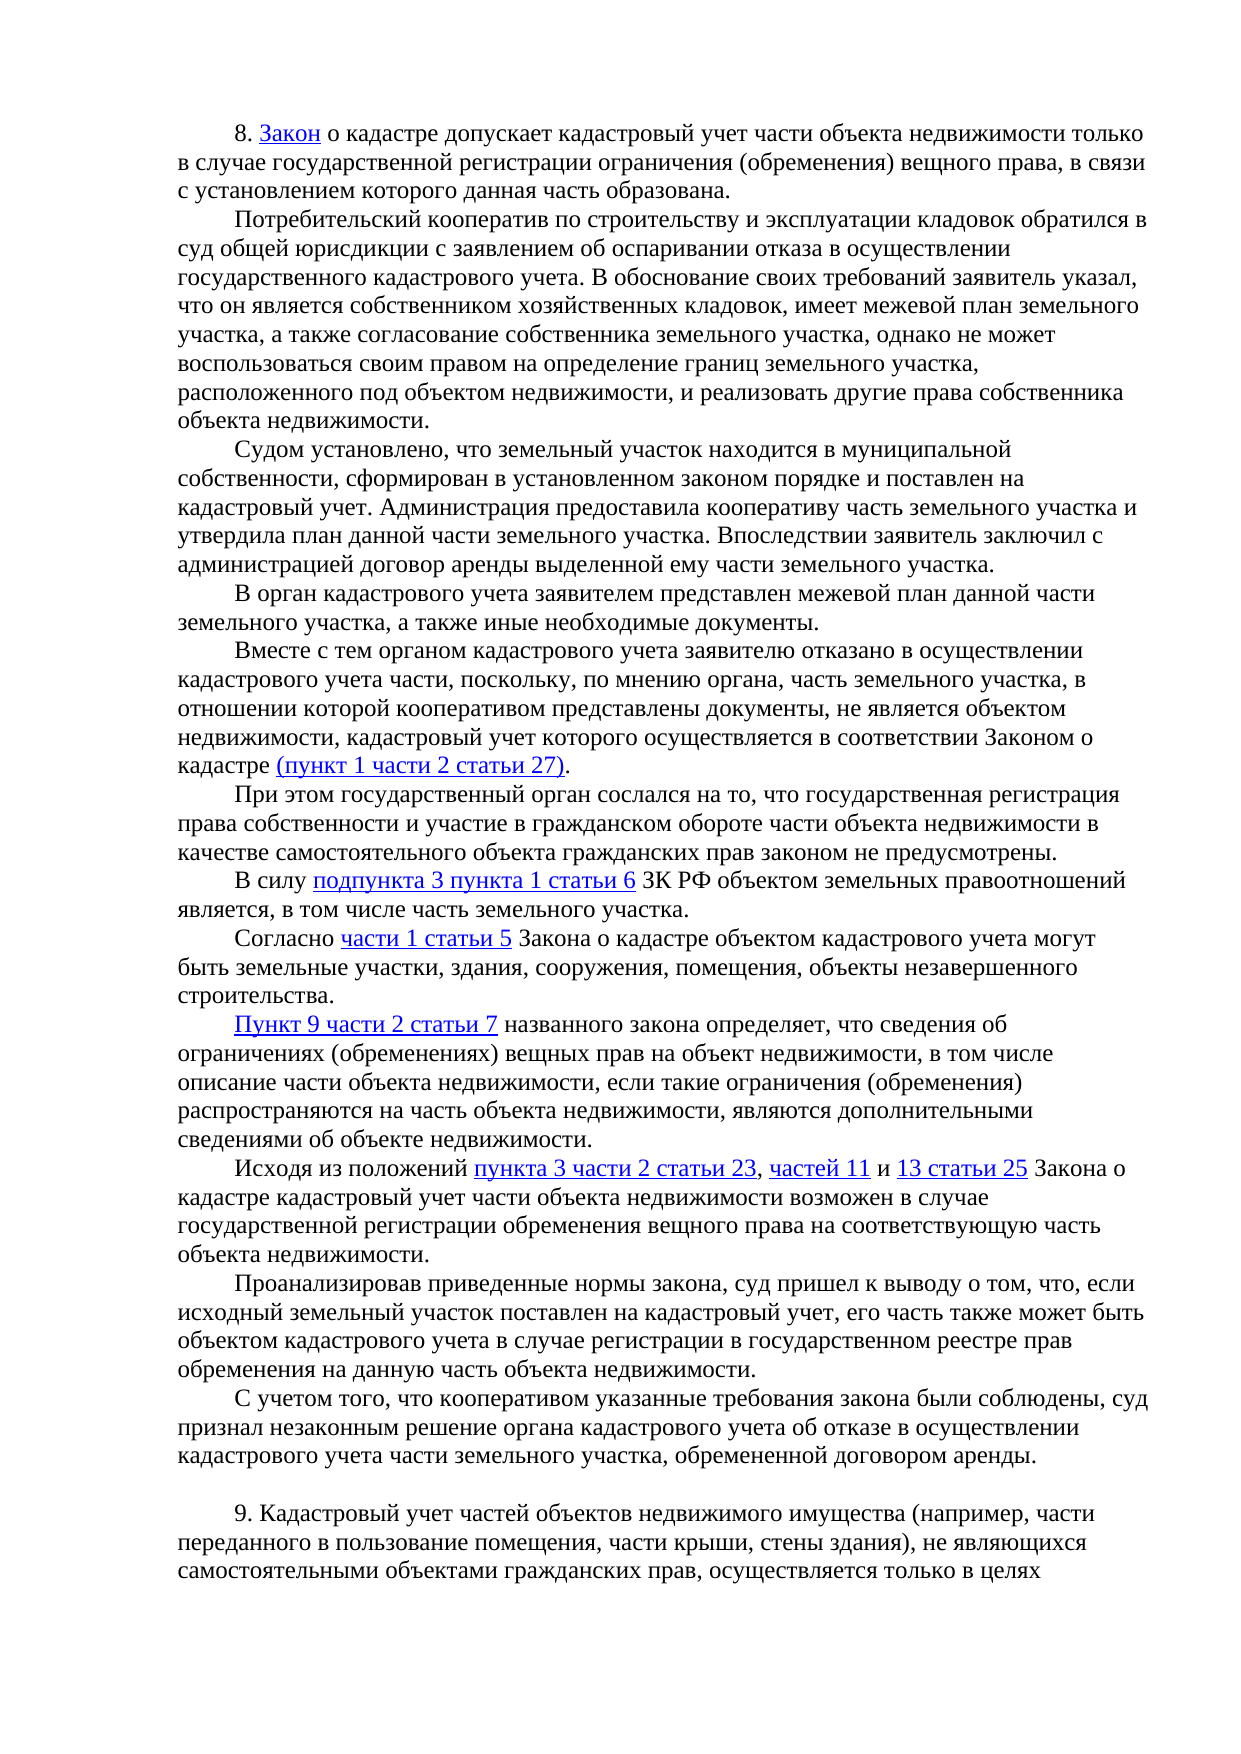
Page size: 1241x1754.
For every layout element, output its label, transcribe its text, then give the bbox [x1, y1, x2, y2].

text Потребительский кооператив по строительству и эксплуатации кладовок обратился в суд общей юрисдикции с заявлением об оспаривании отказа в осуществлении государственного кадастрового учета. В обоснование своих требований заявитель указал, что он является собственником хозяйственных кладовок, имеет межевой план земельного участка, а также согласование собственника земельного участка, однако не может воспользоваться своим правом на определение границ земельного участка, расположенного под объектом недвижимости, и реализовать другие права собственника объекта недвижимости. [177, 204, 1152, 434]
text При этом государственный орган сослался на то, что государственная регистрация права собственности и участие в гражданском обороте части объекта недвижимости в качестве самостоятельного объекта гражданских прав законом не предусмотрены. [177, 779, 1152, 866]
text Пункт 9 части 2 статьи 7 названного закона определяет, что сведения об ограничениях (обременениях) вещных прав на объект недвижимости, в том числе описание части объекта недвижимости, если такие ограничения (обременения) распространяются на часть объекта недвижимости, являются дополнительными сведениями об объекте недвижимости. [177, 1009, 1152, 1153]
text Согласно части 1 статьи 5 Закона о кадастре объектом кадастрового учета могут быть земельные участки, здания, сооружения, помещения, объекты незавершенного строительства. [177, 923, 1152, 1009]
text Исходя из положений пункта 3 части 2 статьи 23, частей 11 и 13 статьи 25 Закона о кадастре кадастровый учет части объекта недвижимости возможен в случае государственной регистрации обременения вещного права на соответствующую часть объекта недвижимости. [177, 1153, 1152, 1268]
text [177, 1498, 1152, 1584]
text В силу подпункта 3 пункта 1 статьи 6 ЗК РФ объектом земельных правоотношений является, в том числе часть земельного участка. [177, 866, 1152, 923]
text Судом установлено, что земельный участок находится в муниципальной собственности, сформирован в установленном законом порядке и поставлен на кадастровый учет. Администрация предоставила кооперативу часть земельного участка и утвердила план данной части земельного участка. Впоследствии заявитель заключил с администрацией договор аренды выделенной ему части земельного участка. [177, 434, 1152, 578]
text В орган кадастрового учета заявителем представлен межевой план данной части земельного участка, а также иные необходимые документы. [177, 578, 1152, 636]
text Проанализировав приведенные нормы закона, суд пришел к выводу о том, что, если исходный земельный участок поставлен на кадастровый учет, его часть также может быть объектом кадастрового учета в случае регистрации в государственном реестре прав обременения на данную часть объекта недвижимости. [177, 1268, 1152, 1383]
text 8. Закон о кадастре допускает кадастровый учет части объекта недвижимости только в случае государственной регистрации ограничения (обременения) вещного права, в связи с установлением которого данная часть образована. [177, 118, 1152, 204]
text С учетом того, что кооперативом указанные требования закона были соблюдены, суд признал незаконным решение органа кадастрового учета об отказе в осуществлении кадастрового учета части земельного участка, обремененной договором аренды. [177, 1383, 1152, 1469]
text Вместе с тем органом кадастрового учета заявителю отказано в осуществлении кадастрового учета части, поскольку, по мнению органа, часть земельного участка, в отношении которой кооперативом представлены документы, не является объектом недвижимости, кадастровый учет которого осуществляется в соответствии Законом о кадастре (пункт 1 части 2 статьи 27). [177, 636, 1152, 779]
